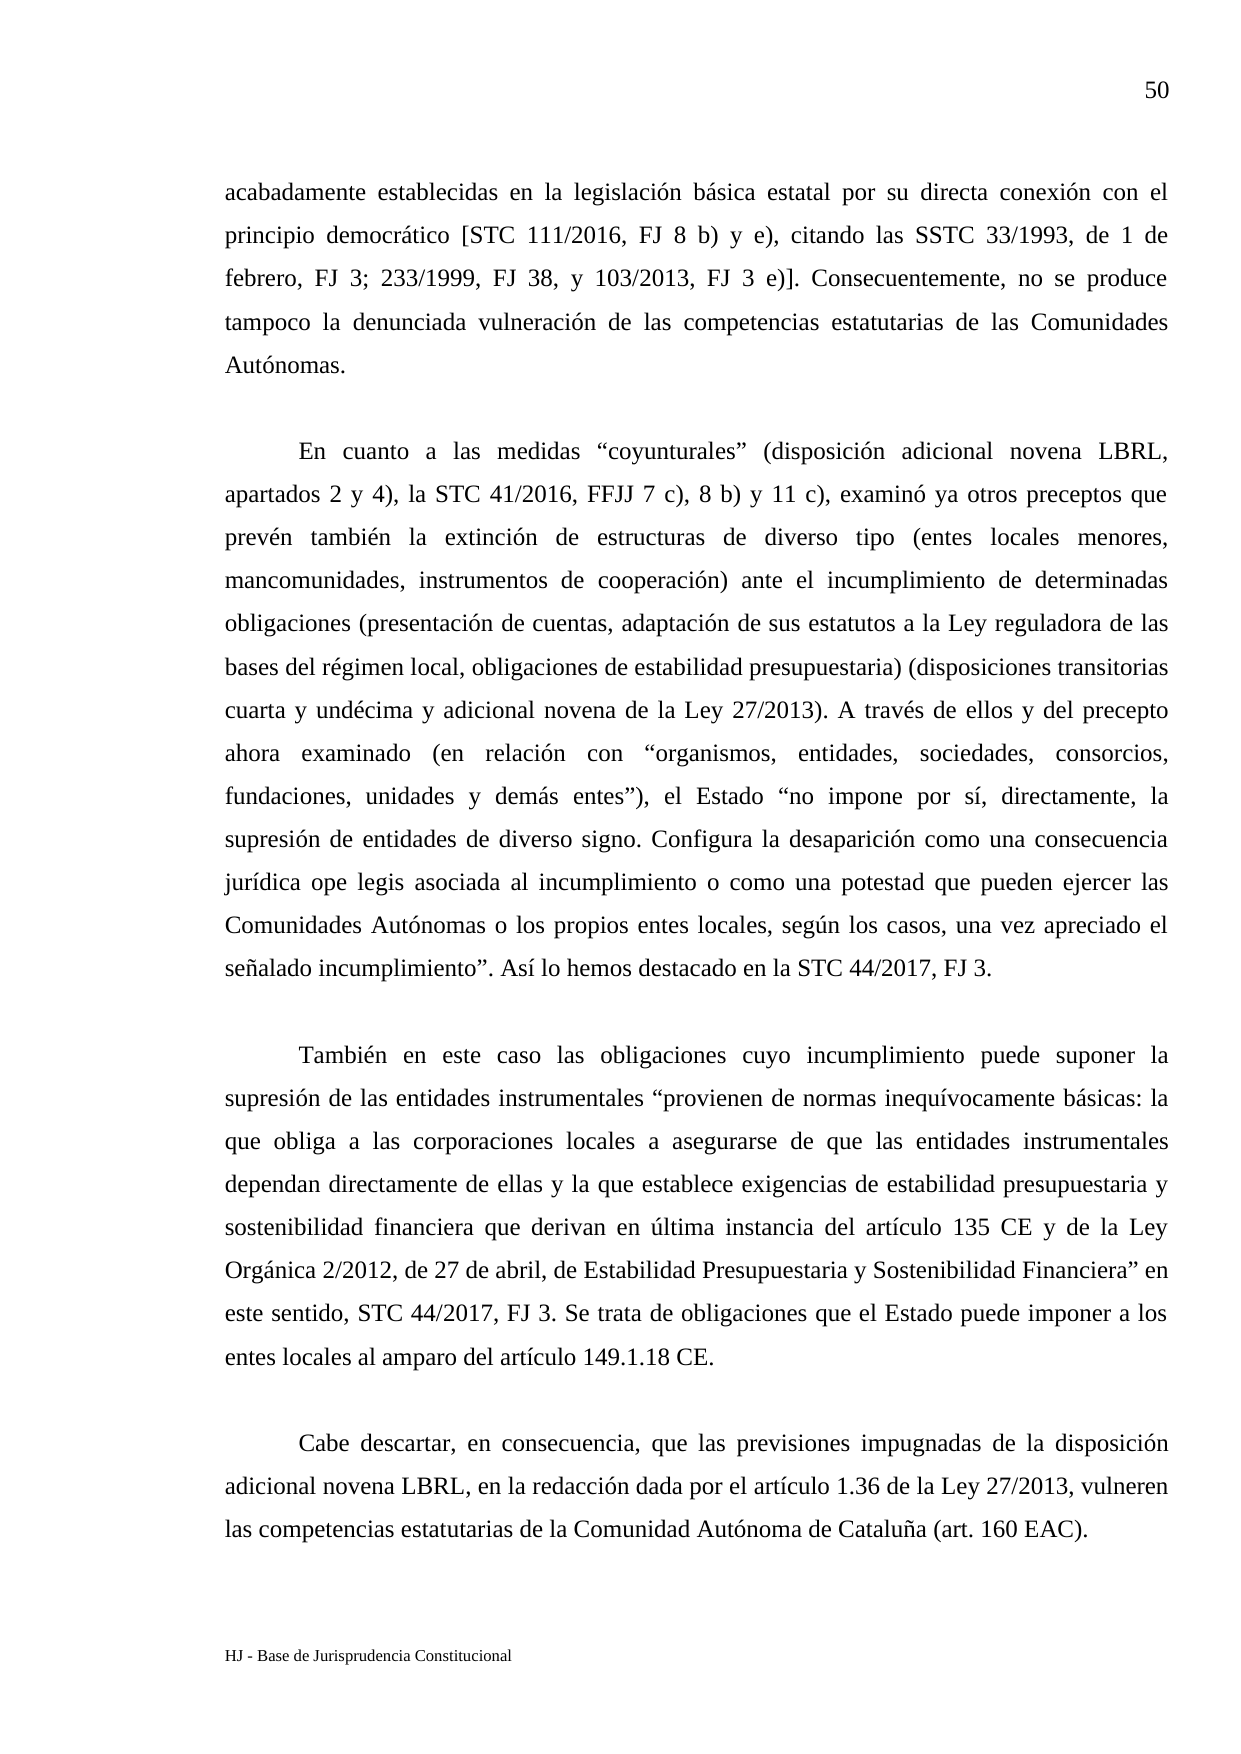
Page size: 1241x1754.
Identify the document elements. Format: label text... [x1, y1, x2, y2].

text En cuanto a las medidas “coyunturales” (disposición adicional novena LBRL, apartados 2 y 4), la STC 41/2016, FFJJ 7 c), 8 b) y 11 c), examinó ya otros preceptos que prevén también la extinción de estructuras de diverso tipo (entes locales menores, mancomunidades, instrumentos de cooperación) ante el incumplimiento de determinadas obligaciones (presentación de cuentas, adaptación de sus estatutos a la Ley reguladora de las bases del régimen local, obligaciones de estabilidad presupuestaria) (disposiciones transitorias cuarta y undécima y adicional novena de la Ley 27/2013). A través de ellos y del precepto ahora examinado (en relación con “organismos, entidades, sociedades, consorcios, fundaciones, unidades y demás entes”), el Estado “no impone por sí, directamente, la supresión de entidades de diverso signo. Configura la desaparición como una consecuencia jurídica ope legis asociada al incumplimiento o como una potestad que pueden ejercer las Comunidades Autónomas o los propios entes locales, según los casos, una vez apreciado el señalado incumplimiento”. Así lo hemos destacado en la STC 44/2017, FJ 3. [224, 436, 1169, 982]
text También en este caso las obligaciones cuyo incumplimiento puede suponer la supresión de las entidades instrumentales “provienen de normas inequívocamente básicas: la que obliga a las corporaciones locales a asegurarse de que las entidades instrumentales dependan directamente de ellas y la que establece exigencias de estabilidad presupuestaria y sostenibilidad financiera que derivan en última instancia del artículo 135 CE y de la Ley Orgánica 2/2012, de 27 de abril, de Estabilidad Presupuestaria y Sostenibilidad Financiera” en este sentido, STC 44/2017, FJ 3. Se trata de obligaciones que el Estado puede imponer a los entes locales al amparo del artículo 149.1.18 CE. [224, 1040, 1169, 1370]
text Cabe descartar, en consecuencia, que las previsiones impugnadas de la disposición adicional novena LBRL, en la redacción dada por el artículo 1.36 de la Ley 27/2013, vulneren las competencias estatutarias de la Comunidad Autónoma de Cataluña (art. 160 EAC). [224, 1428, 1169, 1543]
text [224, 177, 1169, 378]
